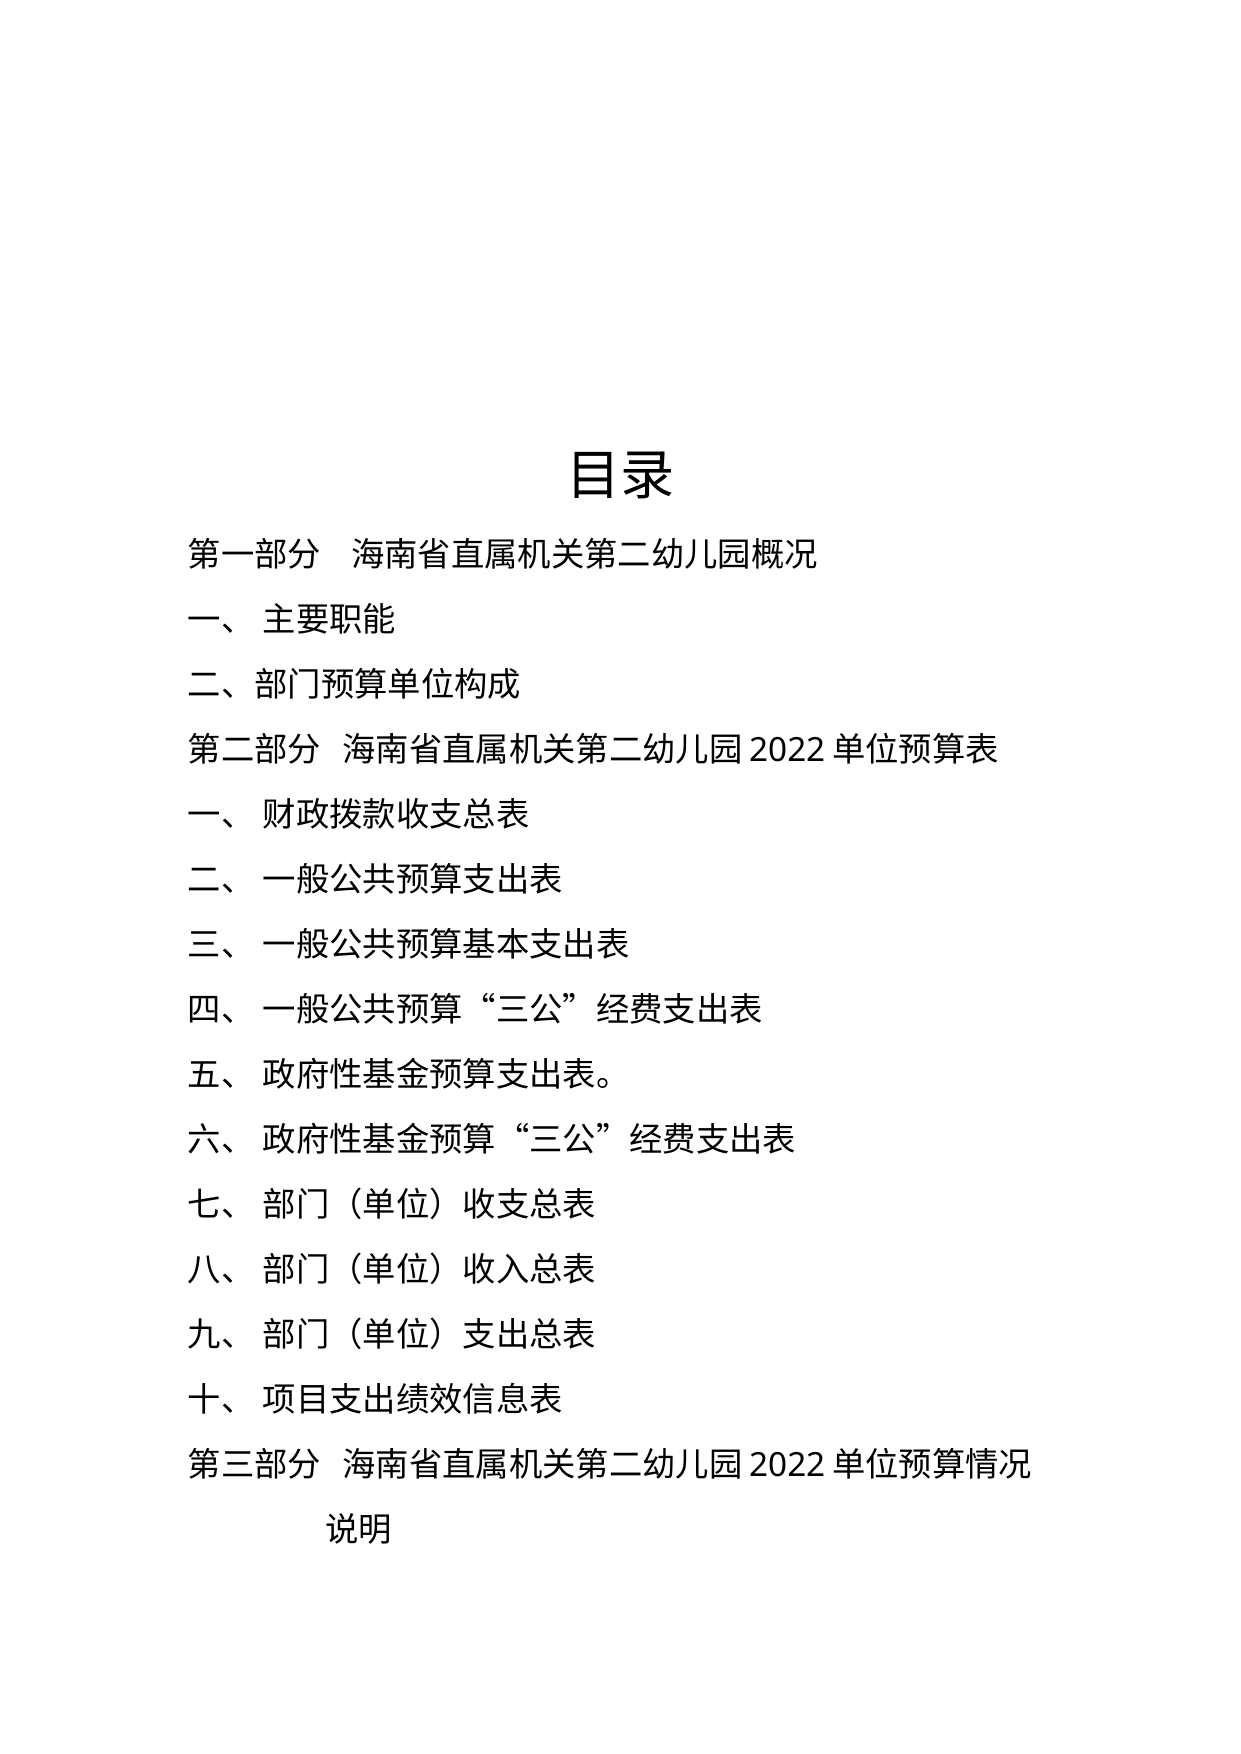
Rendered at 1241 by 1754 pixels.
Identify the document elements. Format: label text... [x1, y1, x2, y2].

list 海南省直属机关第二幼儿园概况 [187, 519, 1053, 584]
text 目录 [187, 422, 1053, 519]
list 主要职能 [187, 584, 1053, 649]
list 政府性基金预算“三公”经费支出表 [187, 1104, 1053, 1169]
list 一般公共预算“三公”经费支出表 [187, 974, 1053, 1039]
list 二、部门预算单位构成 [187, 649, 1053, 714]
list 一般公共预算支出表 [187, 844, 1053, 909]
list 部门（单位）收支总表 [187, 1169, 1053, 1234]
list 海南省直属机关第二幼儿园2022单位预算表 [187, 714, 1053, 779]
list 部门（单位）收入总表 [187, 1234, 1053, 1299]
list 政府性基金预算支出表。 [187, 1039, 1053, 1104]
list 财政拨款收支总表 [187, 779, 1053, 844]
list 海南省直属机关第二幼儿园2022单位预算情况说明 [187, 1429, 1053, 1559]
list 部门（单位）支出总表 [187, 1299, 1053, 1364]
list 项目支出绩效信息表 [187, 1364, 1053, 1429]
list 一般公共预算基本支出表 [187, 909, 1053, 974]
